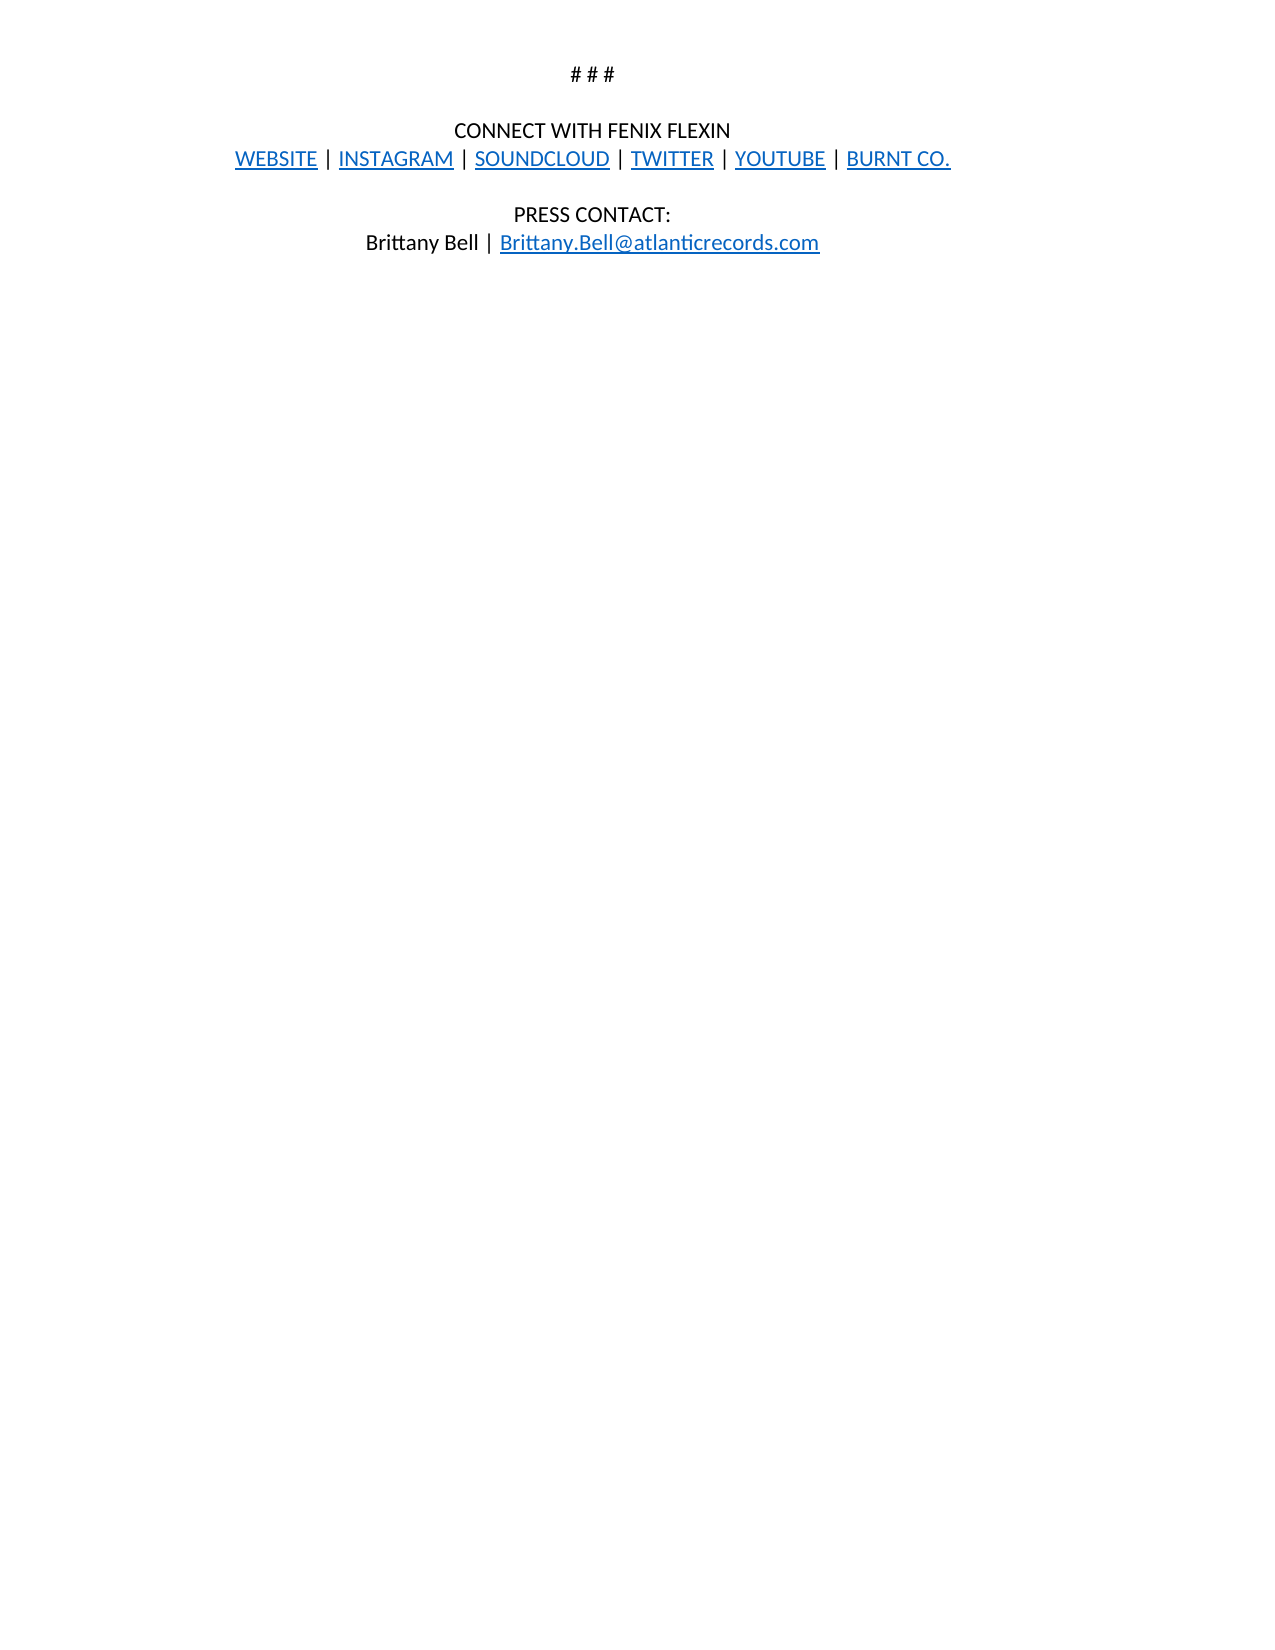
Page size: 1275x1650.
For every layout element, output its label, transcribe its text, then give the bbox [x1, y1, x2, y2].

text WEBSITE | INSTAGRAM | SOUNDCLOUD | TWITTER | YOUTUBE | BURNT CO. [60, 144, 1125, 172]
text CONNECT WITH FENIX FLEXIN [60, 116, 1125, 144]
text PRESS CONTACT: [60, 200, 1125, 228]
text # # # [60, 60, 1125, 88]
text Brittany Bell | Brittany.Bell@atlanticrecords.com [60, 228, 1125, 256]
